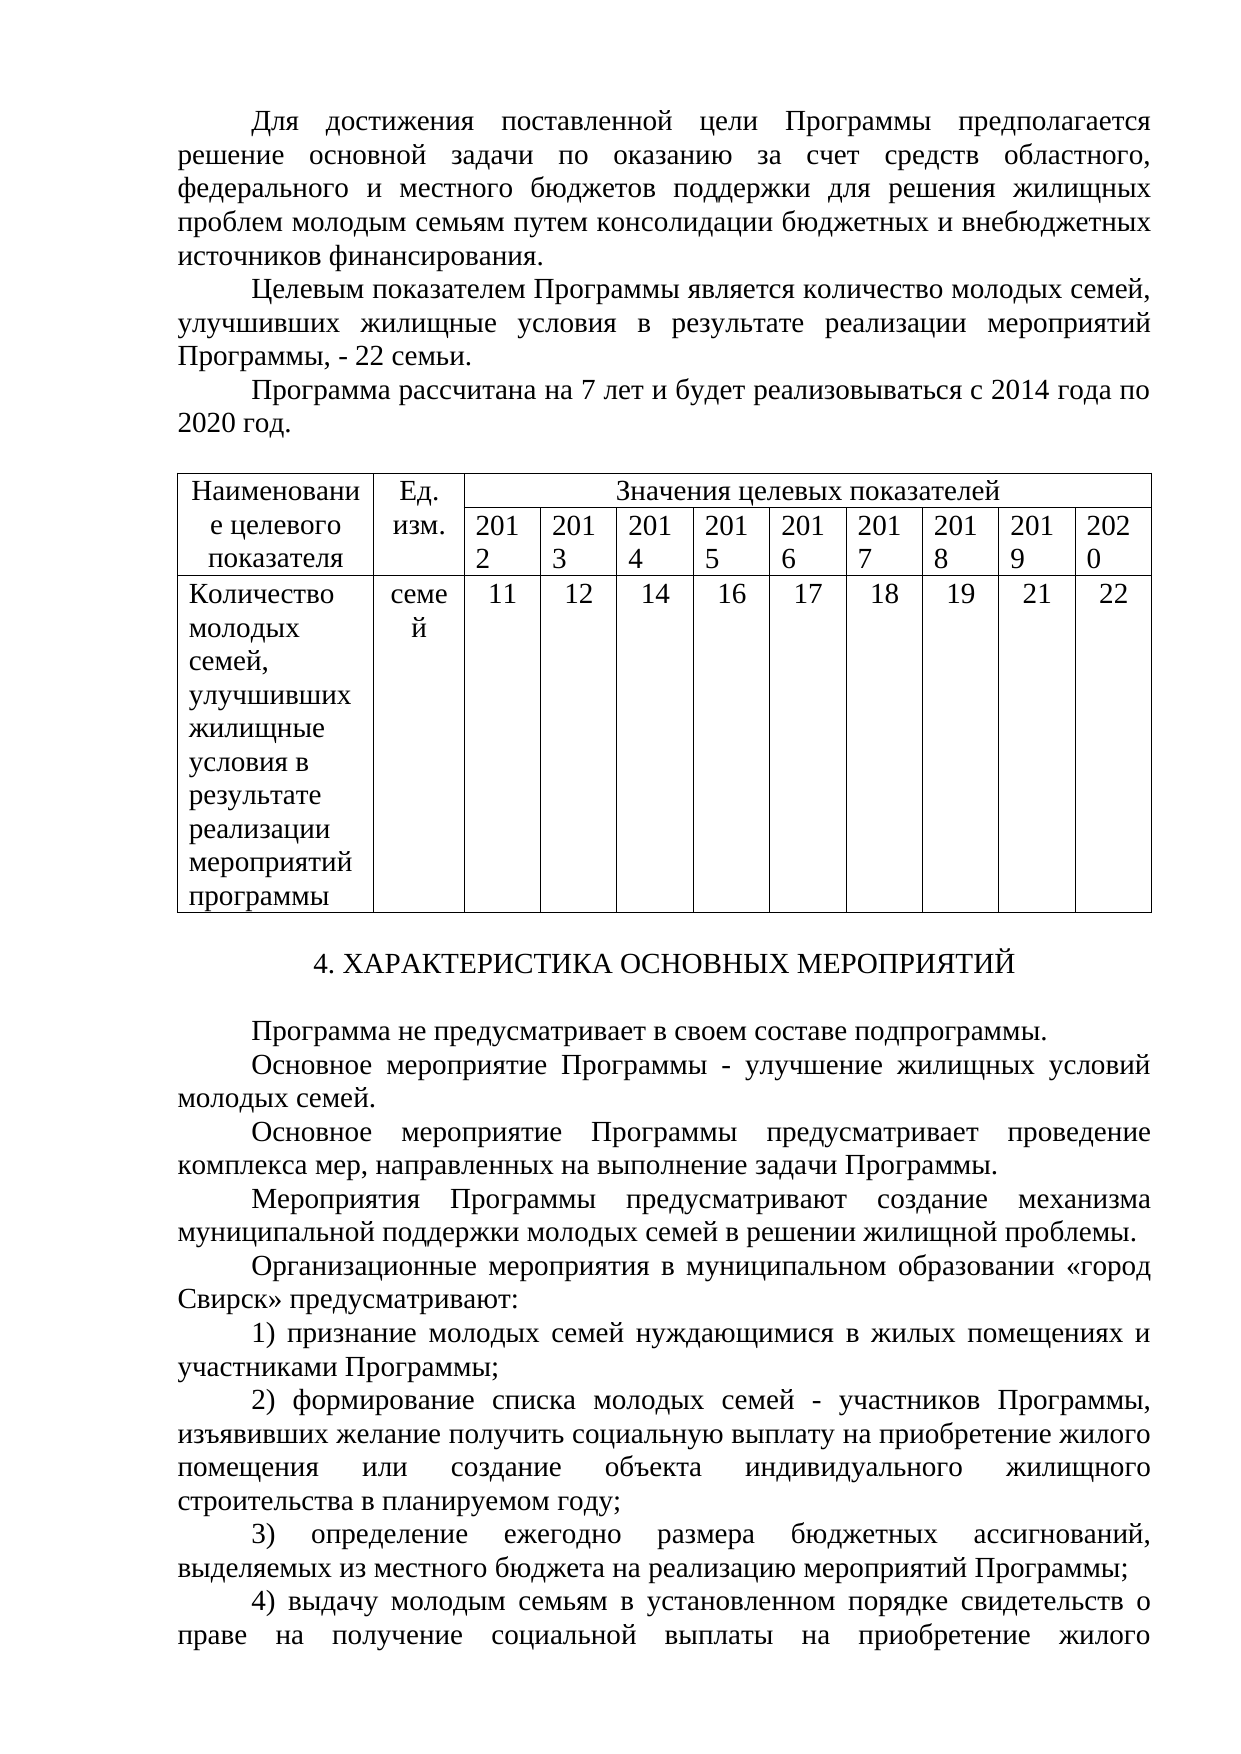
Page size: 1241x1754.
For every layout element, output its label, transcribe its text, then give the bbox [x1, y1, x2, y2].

table_cell 2015 [694, 508, 769, 575]
text Программа рассчитана на 7 лет и будет реализовываться с 2014 года по 2020 год. [177, 372, 1152, 439]
table_cell 11 [465, 576, 540, 912]
table_cell 2017 [847, 508, 922, 575]
text Целевым показателем Программы является количество молодых семей, улучшивших жилищные условия в результате реализации мероприятий Программы, - 22 семьи. [177, 271, 1152, 372]
text Основное мероприятие Программы - улучшение жилищных условий молодых семей. [177, 1047, 1152, 1114]
table_cell Количество молодых семей, улучшивших жилищные условия в результате реализации мероприятий программы [178, 576, 373, 912]
table_header Ед. изм. [374, 474, 464, 575]
table_cell 2019 [999, 508, 1075, 575]
text Организационные мероприятия в муниципальном образовании «город Свирск» предусматривают: [177, 1248, 1152, 1315]
table_cell 19 [923, 576, 998, 912]
table_cell 2016 [770, 508, 846, 575]
text Основное мероприятие Программы предусматривает проведение комплекса мер, направленных на выполнение задачи Программы. [177, 1114, 1152, 1181]
text 1) признание молодых семей нуждающимися в жилых помещениях и участниками Программы; [177, 1315, 1152, 1382]
table_cell 2012 [465, 508, 540, 575]
text Программа не предусматривает в своем составе подпрограммы. [177, 1013, 1152, 1047]
text 4. ХАРАКТЕРИСТИКА ОСНОВНЫХ МЕРОПРИЯТИЙ [177, 946, 1152, 980]
table_cell 21 [999, 576, 1075, 912]
text Мероприятия Программы предусматривают создание механизма муниципальной поддержки молодых семей в решении жилищной проблемы. [177, 1181, 1152, 1248]
table_cell 2013 [541, 508, 616, 575]
table_cell 14 [617, 576, 693, 912]
table_header Значения целевых показателей [465, 474, 1151, 507]
table_cell 16 [694, 576, 769, 912]
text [177, 1583, 1152, 1651]
table_cell 2020 [1076, 508, 1151, 575]
table_cell 2014 [617, 508, 693, 575]
table_header Наименование целевого показателя [178, 474, 373, 575]
table_cell 18 [847, 576, 922, 912]
text 3) определение ежегодно размера бюджетных ассигнований, выделяемых из местного бюджета на реализацию мероприятий Программы; [177, 1516, 1152, 1583]
table_cell 22 [1076, 576, 1151, 912]
table_cell 17 [770, 576, 846, 912]
table_cell 2018 [923, 508, 998, 575]
text 2) формирование списка молодых семей - участников Программы, изъявивших желание получить социальную выплату на приобретение жилого помещения или создание объекта индивидуального жилищного строительства в планируемом году; [177, 1382, 1152, 1516]
table_cell семей [374, 576, 464, 912]
table_cell 12 [541, 576, 616, 912]
text Для достижения поставленной цели Программы предполагается решение основной задачи по оказанию за счет средств областного, федерального и местного бюджетов поддержки для решения жилищных проблем молодым семьям путем консолидации бюджетных и внебюджетных источников финансирования. [177, 103, 1152, 271]
